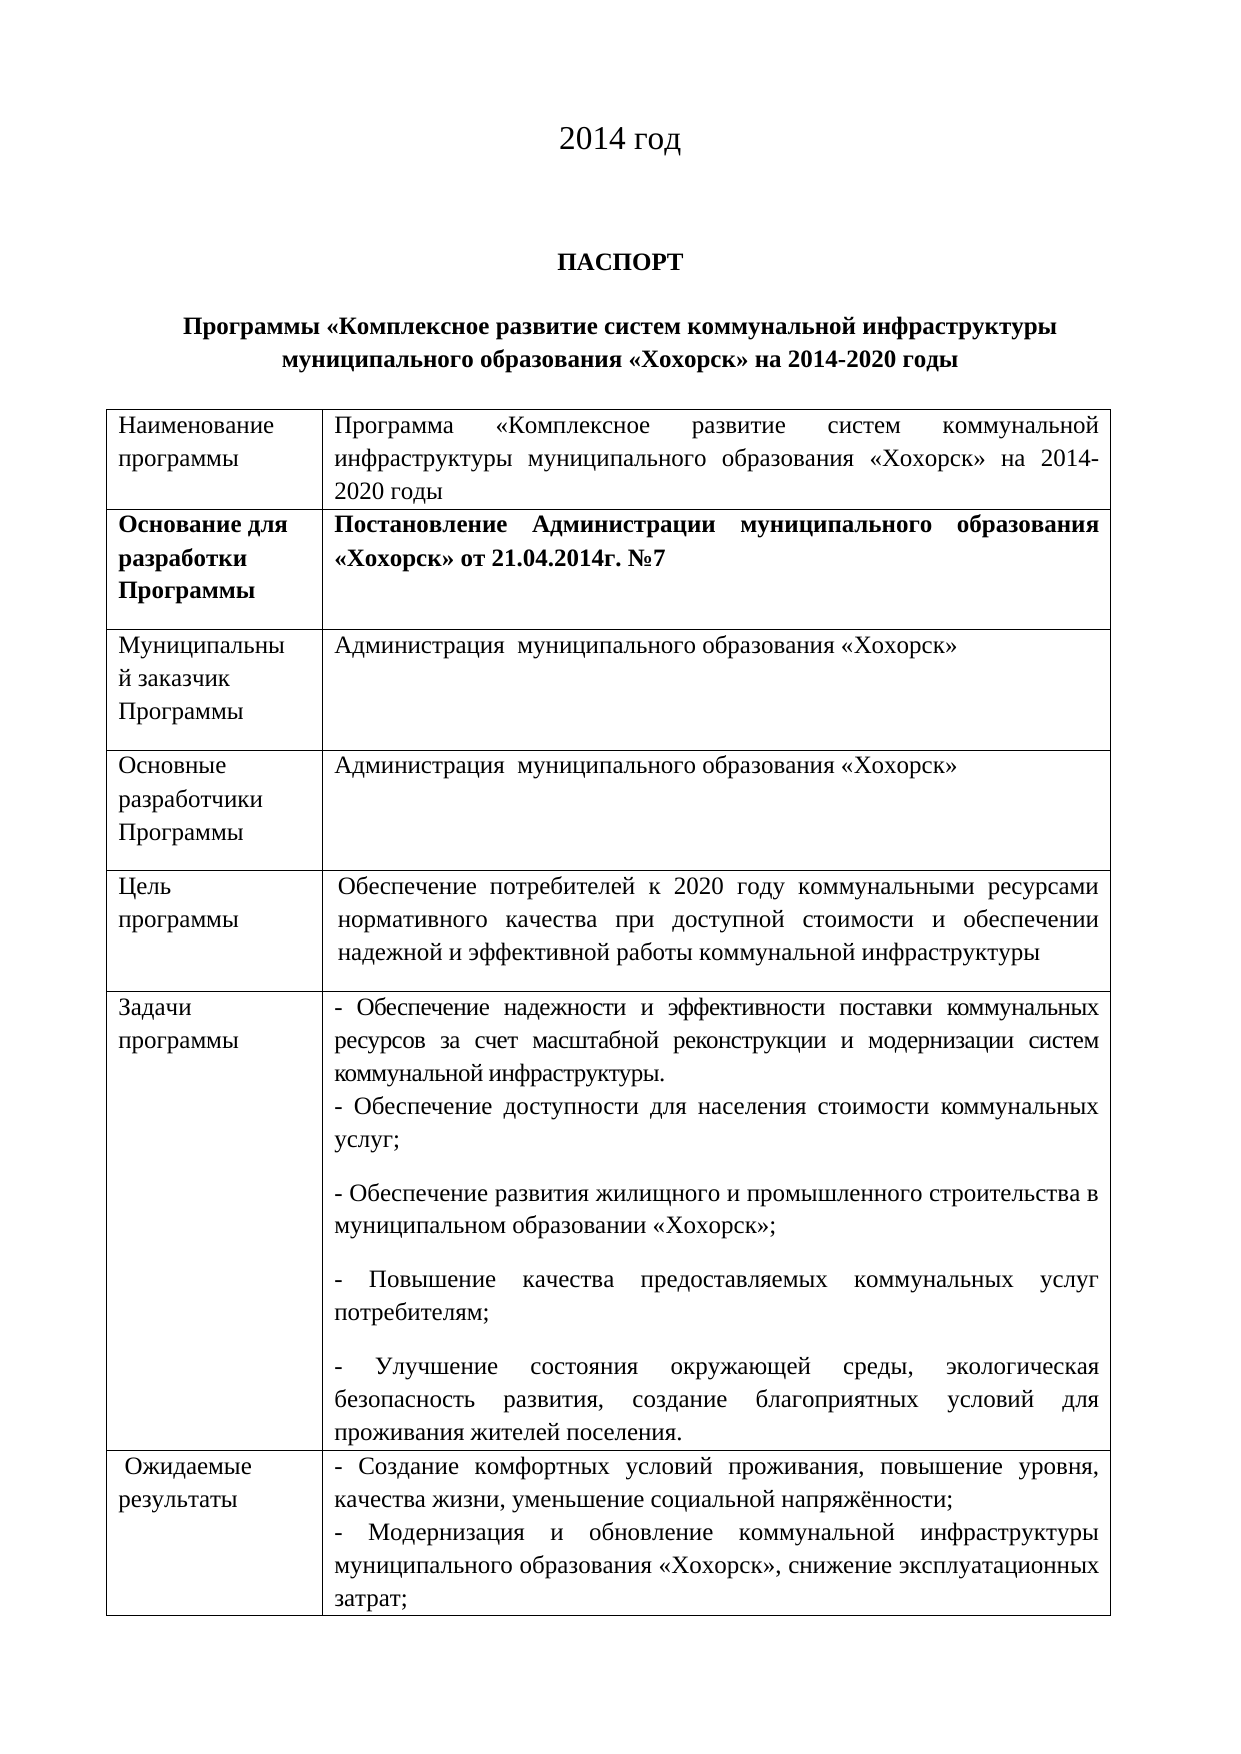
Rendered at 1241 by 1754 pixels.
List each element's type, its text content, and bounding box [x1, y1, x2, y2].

table_cell Обеспечение потребителей к 2020 году коммунальными ресурсами нормативного качества при доступной стоимости и обеспечении надежной и эффективной работы коммунальной инфраструктуры [323, 871, 1110, 991]
table_cell Администрация муниципального образования «Хохорск» [323, 630, 1110, 749]
text Программы «Комплексное развитие систем коммунальной инфраструктуры [118, 311, 1122, 340]
table_cell - Обеспечение надежности и эффективности поставки коммунальных ресурсов за счет масштабной реконструкции и модернизации систем коммунальной инфраструктуры. - Обеспечение доступности для населения стоимости коммунальных услуг; - Обеспечение развития жилищного и промышленного строительства в муниципальном образовании «Хохорск»; - Повышение качества предоставляемых коммунальных услуг потребителям; - Улучшение состояния окружающей среды, экологическая безопасность развития, создание благоприятных условий для проживания жителей поселения. [323, 992, 1110, 1450]
table_header Программа «Комплексное развитие систем коммунальной инфраструктуры муниципального образования «Хохорск» на 2014-2020 годы [323, 410, 1110, 508]
table_cell Муниципальный заказчик Программы [107, 630, 322, 749]
table_cell Администрация муниципального образования «Хохорск» [323, 751, 1110, 870]
text ПАСПОРТ [118, 247, 1122, 276]
table_cell Задачи программы [107, 992, 322, 1450]
table_cell Основание для разработки Программы [107, 510, 322, 629]
text муниципального образования «Хохорск» на 2014-2020 годы [118, 344, 1122, 373]
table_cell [107, 1451, 322, 1615]
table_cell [323, 1451, 1110, 1615]
table_cell Основные разработчики Программы [107, 751, 322, 870]
table_cell Цель программы [107, 871, 322, 991]
table_cell Постановление Администрации муниципального образования «Хохорск» от 21.04.2014г. №7 [323, 510, 1110, 629]
text 2014 год [118, 118, 1122, 156]
table_header Наименование программы [107, 410, 322, 508]
